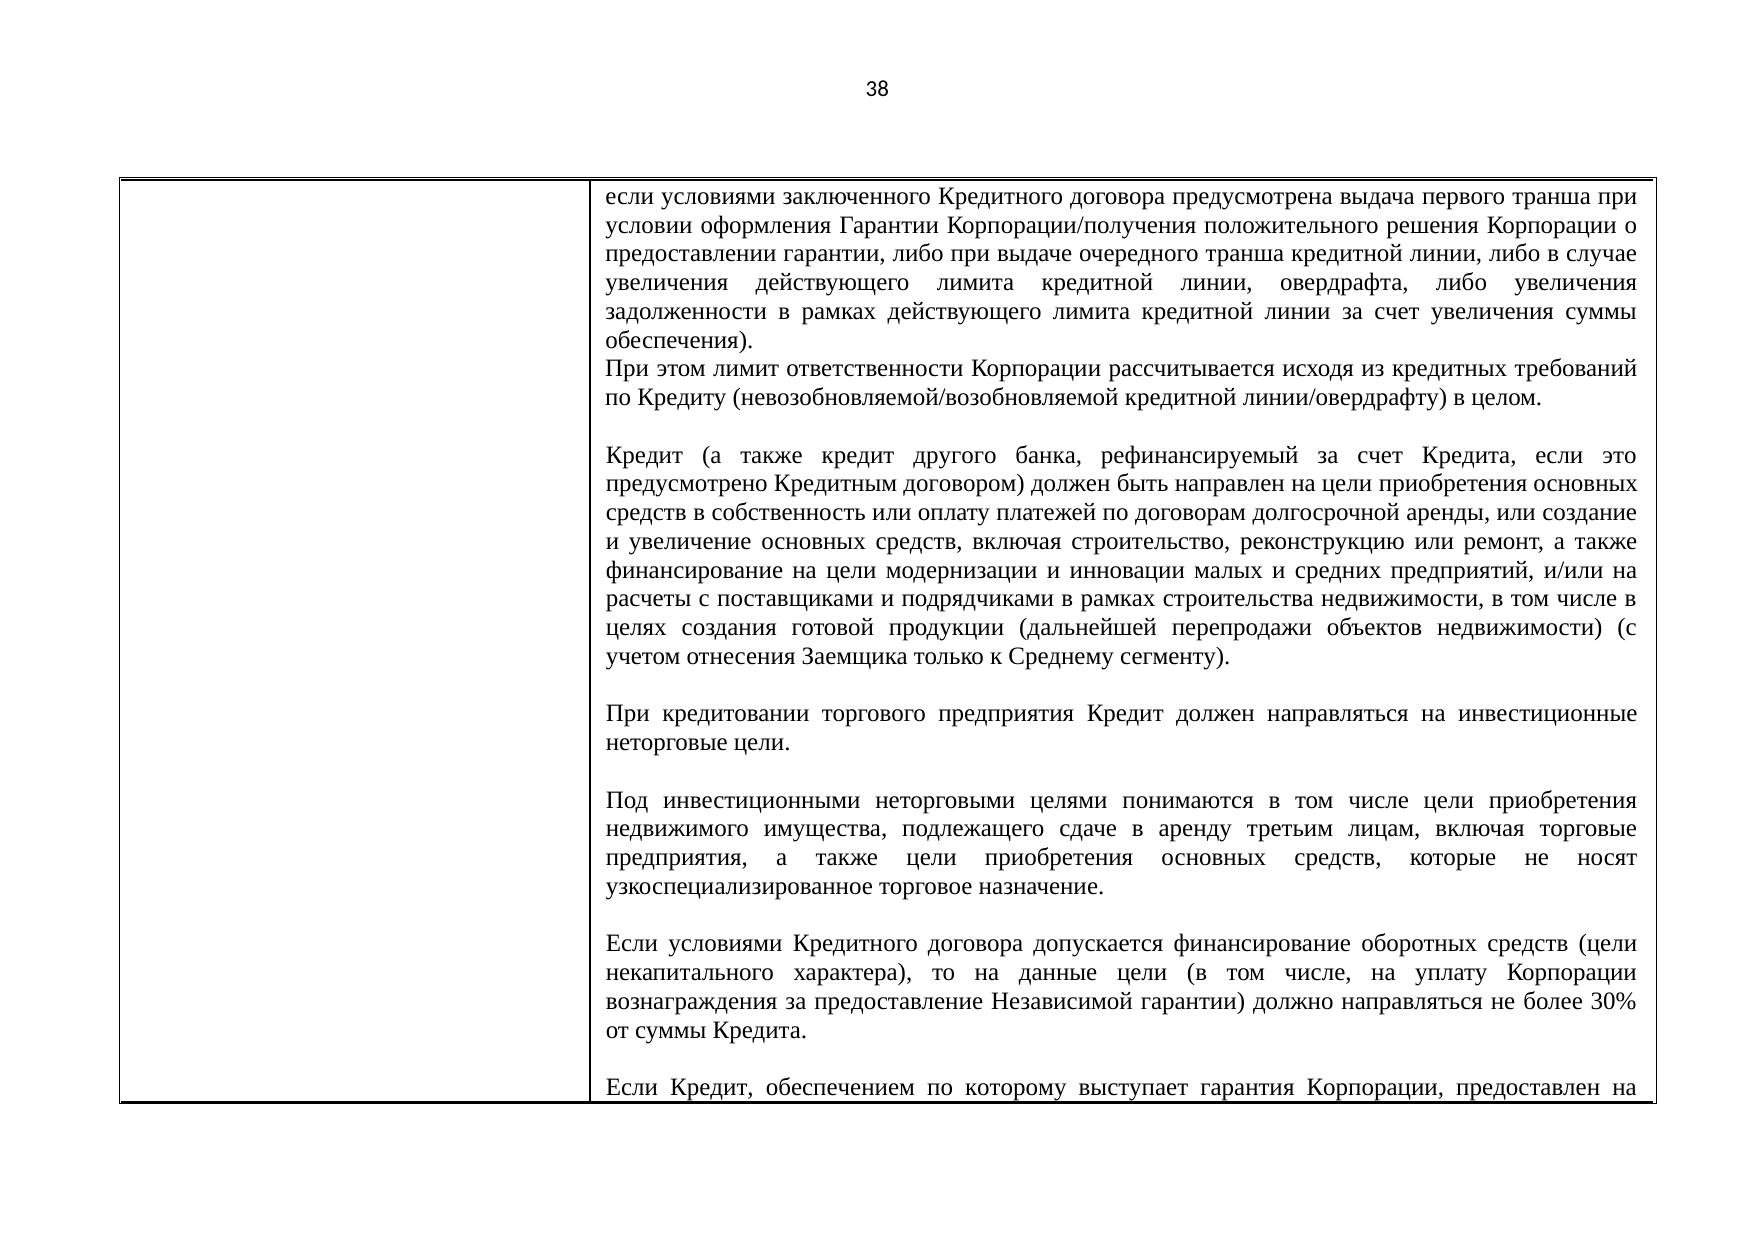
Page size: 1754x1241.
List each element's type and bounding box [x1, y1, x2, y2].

table_cell [120, 178, 1656, 1103]
